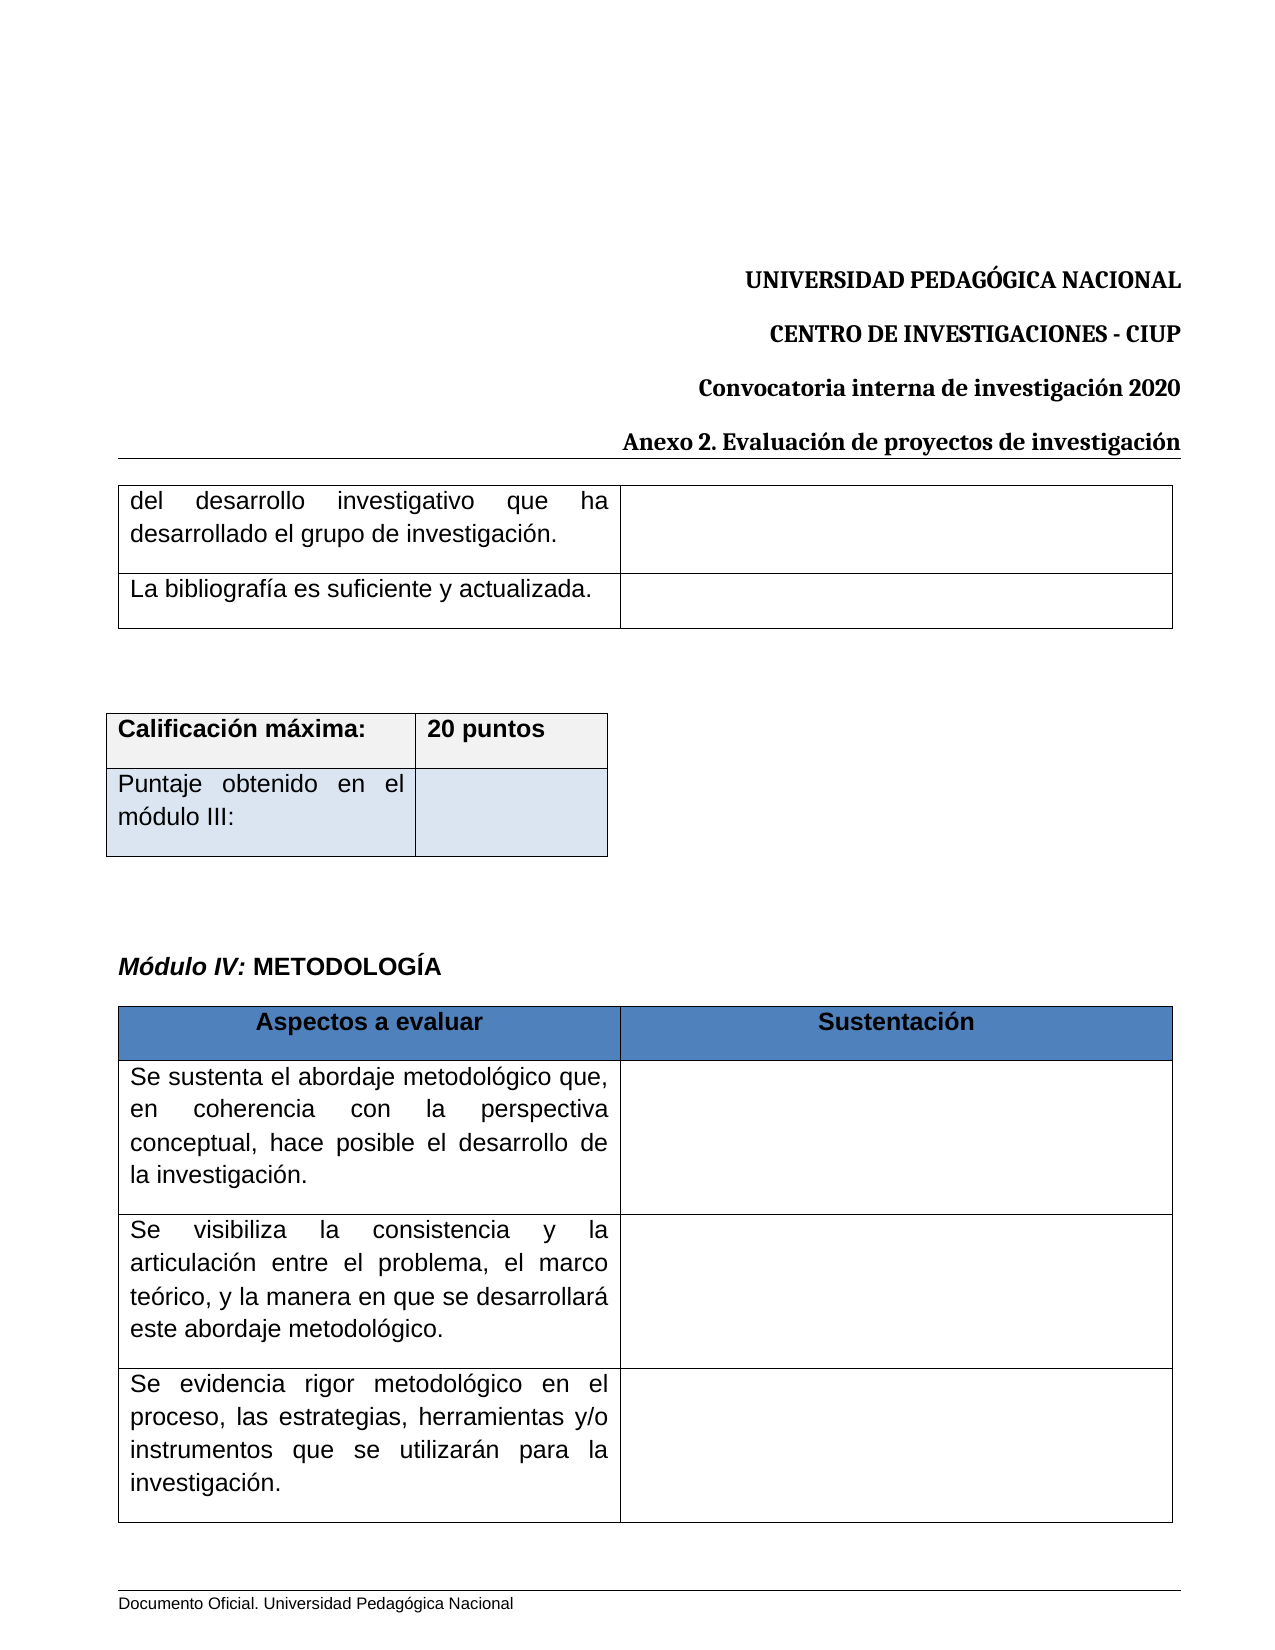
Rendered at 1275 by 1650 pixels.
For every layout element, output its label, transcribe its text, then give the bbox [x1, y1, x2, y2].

table_cell [621, 1369, 1172, 1522]
table_header 20 puntos [416, 714, 607, 768]
table_header Calificación máxima: [107, 714, 415, 768]
table_cell [621, 1215, 1172, 1368]
table_cell La bibliografía es suficiente y actualizada. [119, 574, 620, 627]
table_cell [621, 574, 1172, 627]
table_cell [621, 1061, 1172, 1214]
text Módulo IV: METODOLOGÍA [118, 952, 1181, 980]
table_cell [621, 486, 1172, 573]
table_cell Se evidencia rigor metodológico en el proceso, las estrategias, herramientas y/o instrumentos que se utilizarán para la investigación. [119, 1369, 620, 1522]
table_header Aspectos a evaluar [119, 1007, 620, 1060]
table_cell Puntaje obtenido en el módulo III: [107, 769, 415, 856]
table_cell Se visibiliza la consistencia y la articulación entre el problema, el marco teórico, y la manera en que se desarrollará este abordaje metodológico. [119, 1215, 620, 1368]
table_cell [416, 769, 607, 856]
table_cell Se sustenta el abordaje metodológico que, en coherencia con la perspectiva conceptual, hace posible el desarrollo de la investigación. [119, 1061, 620, 1214]
table_header Sustentación [621, 1007, 1172, 1060]
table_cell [119, 486, 620, 573]
